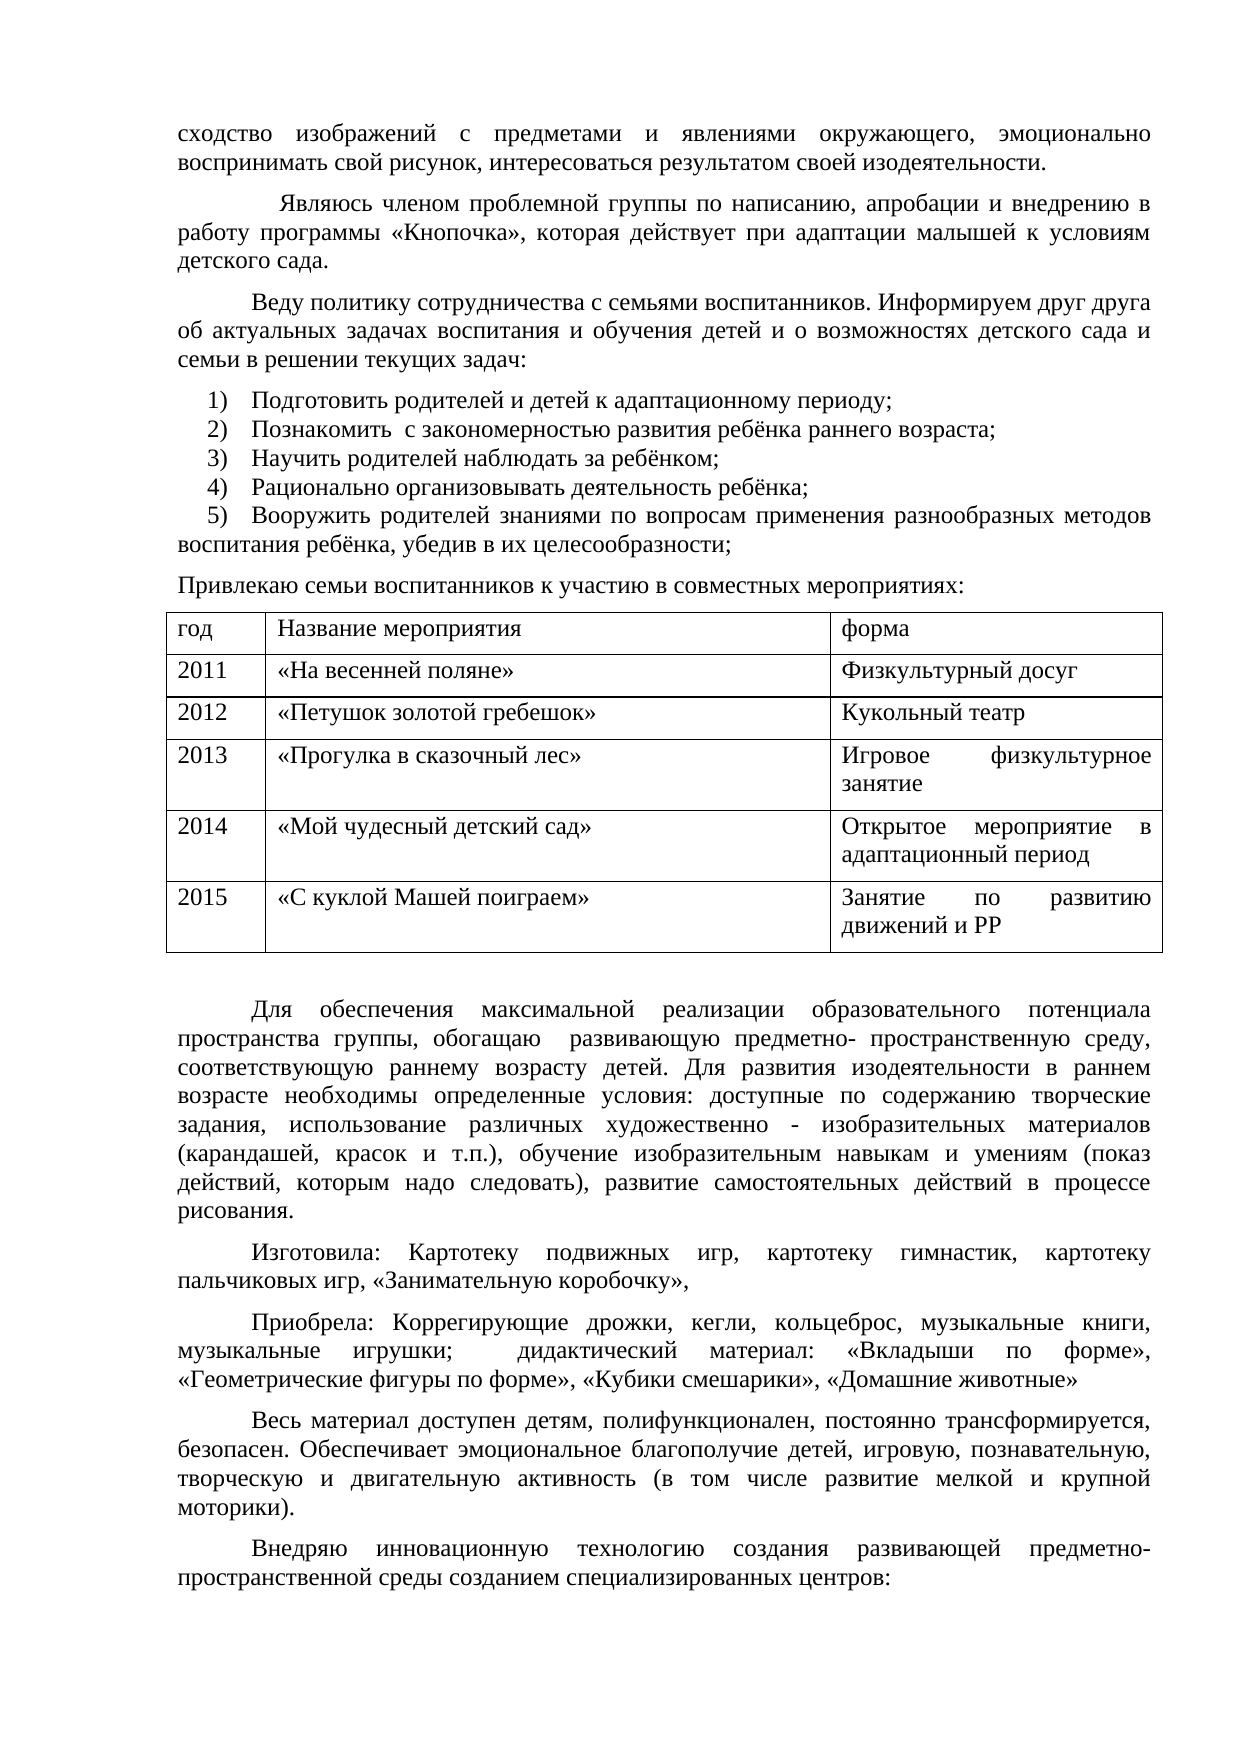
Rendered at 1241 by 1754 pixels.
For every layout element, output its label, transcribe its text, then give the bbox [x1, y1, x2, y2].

list Вооружить родителей знаниями по вопросам применения разнообразных методов воспитания ребёнка, убедив в их целесообразности; [177, 501, 1152, 558]
table_cell Игровое физкультурное занятие [831, 740, 1162, 810]
table_cell 2011 [167, 655, 265, 696]
table_cell 2013 [167, 740, 265, 810]
text Внедряю инновационную технологию создания развивающей предметно- пространственной среды созданием специализированных центров: [177, 1533, 1152, 1590]
table_cell 2015 [167, 882, 265, 952]
table_cell Занятие по развитию движений и РР [831, 882, 1162, 952]
table_header Название мероприятия [266, 613, 830, 654]
table_header год [167, 613, 265, 654]
table_cell Кукольный театр [831, 698, 1162, 739]
table_cell «Прогулка в сказочный лес» [266, 740, 830, 810]
text Весь материал доступен детям, полифункционален, постоянно трансформируется, безопасен. Обеспечивает эмоциональное благополучие детей, игровую, познавательную, творческую и двигательную активность (в том числе развитие мелкой и крупной моторики). [177, 1405, 1152, 1520]
table_cell 2014 [167, 811, 265, 881]
table_cell 2012 [167, 698, 265, 739]
list Познакомить с закономерностью развития ребёнка раннего возраста; [177, 414, 1152, 443]
table_header форма [831, 613, 1162, 654]
text Привлекаю семьи воспитанников к участию в совместных мероприятиях: [177, 571, 1152, 599]
text Изготовила: Картотеку подвижных игр, картотеку гимнастик, картотеку пальчиковых игр, «Занимательную коробочку», [177, 1237, 1152, 1294]
table_cell «На весенней поляне» [266, 655, 830, 696]
text Приобрела: Коррегирующие дрожки, кегли, кольцеброс, музыкальные книги, музыкальные игрушки; дидактический материал: «Вкладыши по форме», «Геометрические фигуры по форме», «Кубики смешарики», «Домашние животные» [177, 1307, 1152, 1393]
list Подготовить родителей и детей к адаптационному периоду; [177, 386, 1152, 414]
table_cell Физкультурный досуг [831, 655, 1162, 696]
table_cell «С куклой Машей поиграем» [266, 882, 830, 952]
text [177, 118, 1152, 176]
list Научить родителей наблюдать за ребёнком; [177, 443, 1152, 472]
text Веду политику сотрудничества с семьями воспитанников. Информируем друг друга об актуальных задачах воспитания и обучения детей и о возможностях детского сада и семьи в решении текущих задач: [177, 287, 1152, 373]
text Являюсь членом проблемной группы по написанию, апробации и внедрению в работу программы «Кнопочка», которая действует при адаптации малышей к условиям детского сада. [177, 188, 1152, 274]
table_cell «Петушок золотой гребешок» [266, 698, 830, 739]
list Рационально организовывать деятельность ребёнка; [177, 472, 1152, 501]
table_cell Открытое мероприятие в адаптационный период [831, 811, 1162, 881]
table_cell «Мой чудесный детский сад» [266, 811, 830, 881]
text Для обеспечения максимальной реализации образовательного потенциала пространства группы, обогащаю развивающую предметно- пространственную среду, соответствующую раннему возрасту детей. Для развития изодеятельности в раннем возрасте необходимы определенные условия: доступные по содержанию творческие задания, использование различных художественно - изобразительных материалов (карандашей, красок и т.п.), обучение изобразительным навыкам и умениям (показ действий, которым надо следовать), развитие самостоятельных действий в процессе рисования. [177, 994, 1152, 1224]
